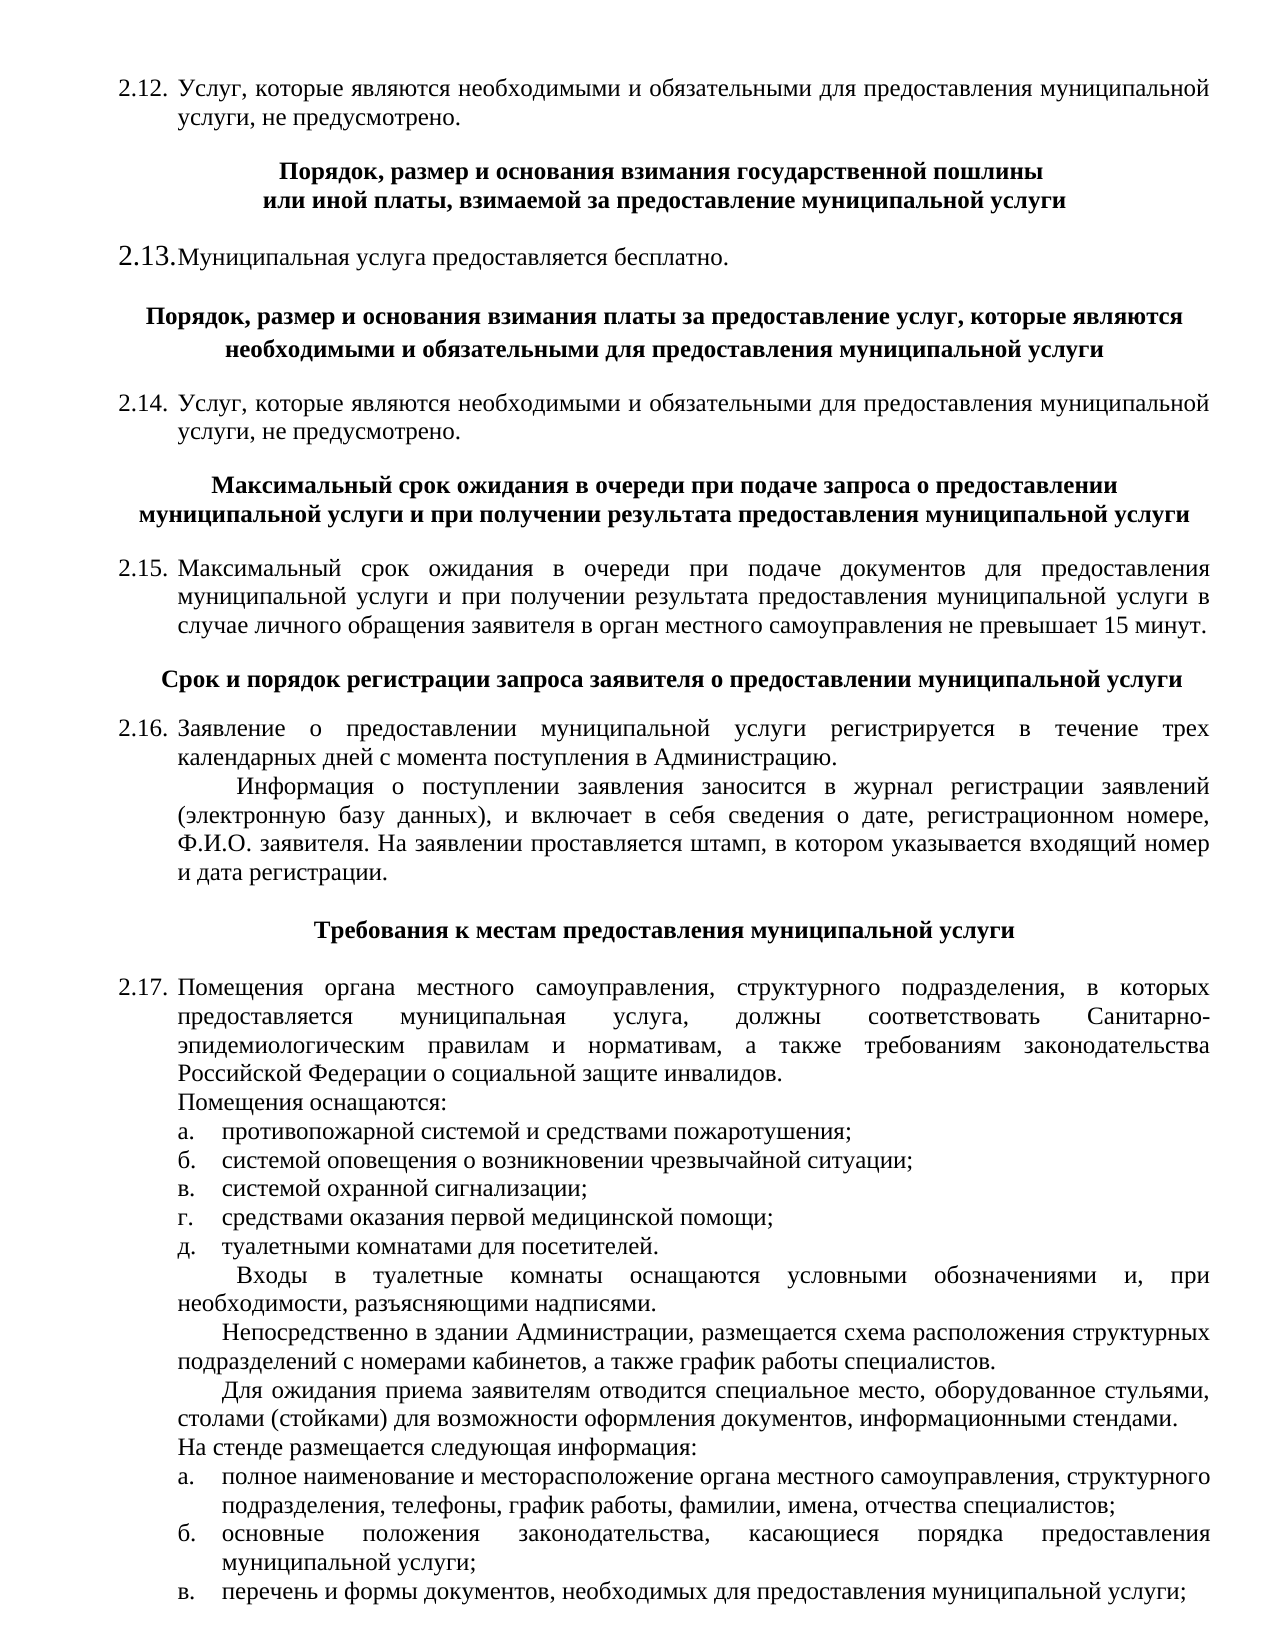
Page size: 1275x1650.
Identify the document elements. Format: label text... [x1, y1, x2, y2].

title Максимальный срок ожидания в очереди при подаче документов для предоставления муниципальной услуги и при получении результата предоставления муниципальной услуги в случае личного обращения заявителя в орган местного самоуправления не превышает 15 минут. [118, 553, 1211, 639]
text Помещения оснащаются: [177, 1087, 1211, 1116]
list системой охранной сигнализации; [177, 1173, 1211, 1202]
list Заявление о предоставлении муниципальной услуги регистрируется в течение трех календарных дней с момента поступления в Администрацию. [118, 713, 1211, 771]
text Непосредственно в здании Администрации, размещается схема расположения структурных подразделений с номерами кабинетов, а также график работы специалистов. [177, 1317, 1211, 1375]
list Муниципальная услуга предоставляется бесплатно. [118, 238, 1211, 272]
text Срок и порядок регистрации запроса заявителя о предоставлении муниципальной услуги [118, 664, 1211, 693]
title Требования к местам предоставления муниципальной услуги [118, 915, 1211, 943]
text Для ожидания приема заявителям отводится специальное место, оборудованное стульями, столами (стойками) для возможности оформления документов, информационными стендами. [177, 1375, 1211, 1432]
list основные положения законодательства, касающиеся порядка предоставления муниципальной услуги; [177, 1518, 1211, 1576]
title Услуг, которые являются необходимыми и обязательными для предоставления муниципальной услуги, не предусмотрено. [118, 73, 1211, 131]
title Максимальный срок ожидания в очереди при подаче запроса о предоставлении муниципальной услуги и при получении результата предоставления муниципальной услуги [118, 470, 1211, 528]
list туалетными комнатами для посетителей. [177, 1231, 1211, 1260]
title Порядок, размер и основания взимания государственной пошлины или иной платы, взимаемой за предоставление муниципальной услуги [118, 156, 1211, 213]
text Входы в туалетные комнаты оснащаются условными обозначениями и, при необходимости, разъясняющими надписями. [177, 1260, 1211, 1317]
text Информация о поступлении заявления заносится в журнал регистрации заявлений (электронную базу данных), и включает в себя сведения о дате, регистрационном номере, Ф.И.О. заявителя. На заявлении проставляется штамп, в котором указывается входящий номер и дата регистрации. [177, 771, 1211, 886]
list средствами оказания первой медицинской помощи; [177, 1202, 1211, 1231]
list Помещения органа местного самоуправления, структурного подразделения, в которых предоставляется муниципальная услуга, должны соответствовать Санитарно-эпидемиологическим правилам и нормативам, а также требованиям законодательства Российской Федерации о социальной защите инвалидов. [118, 972, 1211, 1087]
text На стенде размещается следующая информация: [177, 1432, 1211, 1461]
list противопожарной системой и средствами пожаротушения; [177, 1116, 1211, 1145]
list системой оповещения о возникновении чрезвычайной ситуации; [177, 1145, 1211, 1173]
list перечень и формы документов, необходимых для предоставления муниципальной услуги; [177, 1576, 1211, 1605]
title Услуг, которые являются необходимыми и обязательными для предоставления муниципальной услуги, не предусмотрено. [118, 388, 1211, 445]
list полное наименование и месторасположение органа местного самоуправления, структурного подразделения, телефоны, график работы, фамилии, имена, отчества специалистов; [177, 1461, 1211, 1518]
list Порядок, размер и основания взимания платы за предоставление услуг, которые являются необходимыми и обязательными для предоставления муниципальной услуги [118, 301, 1211, 362]
